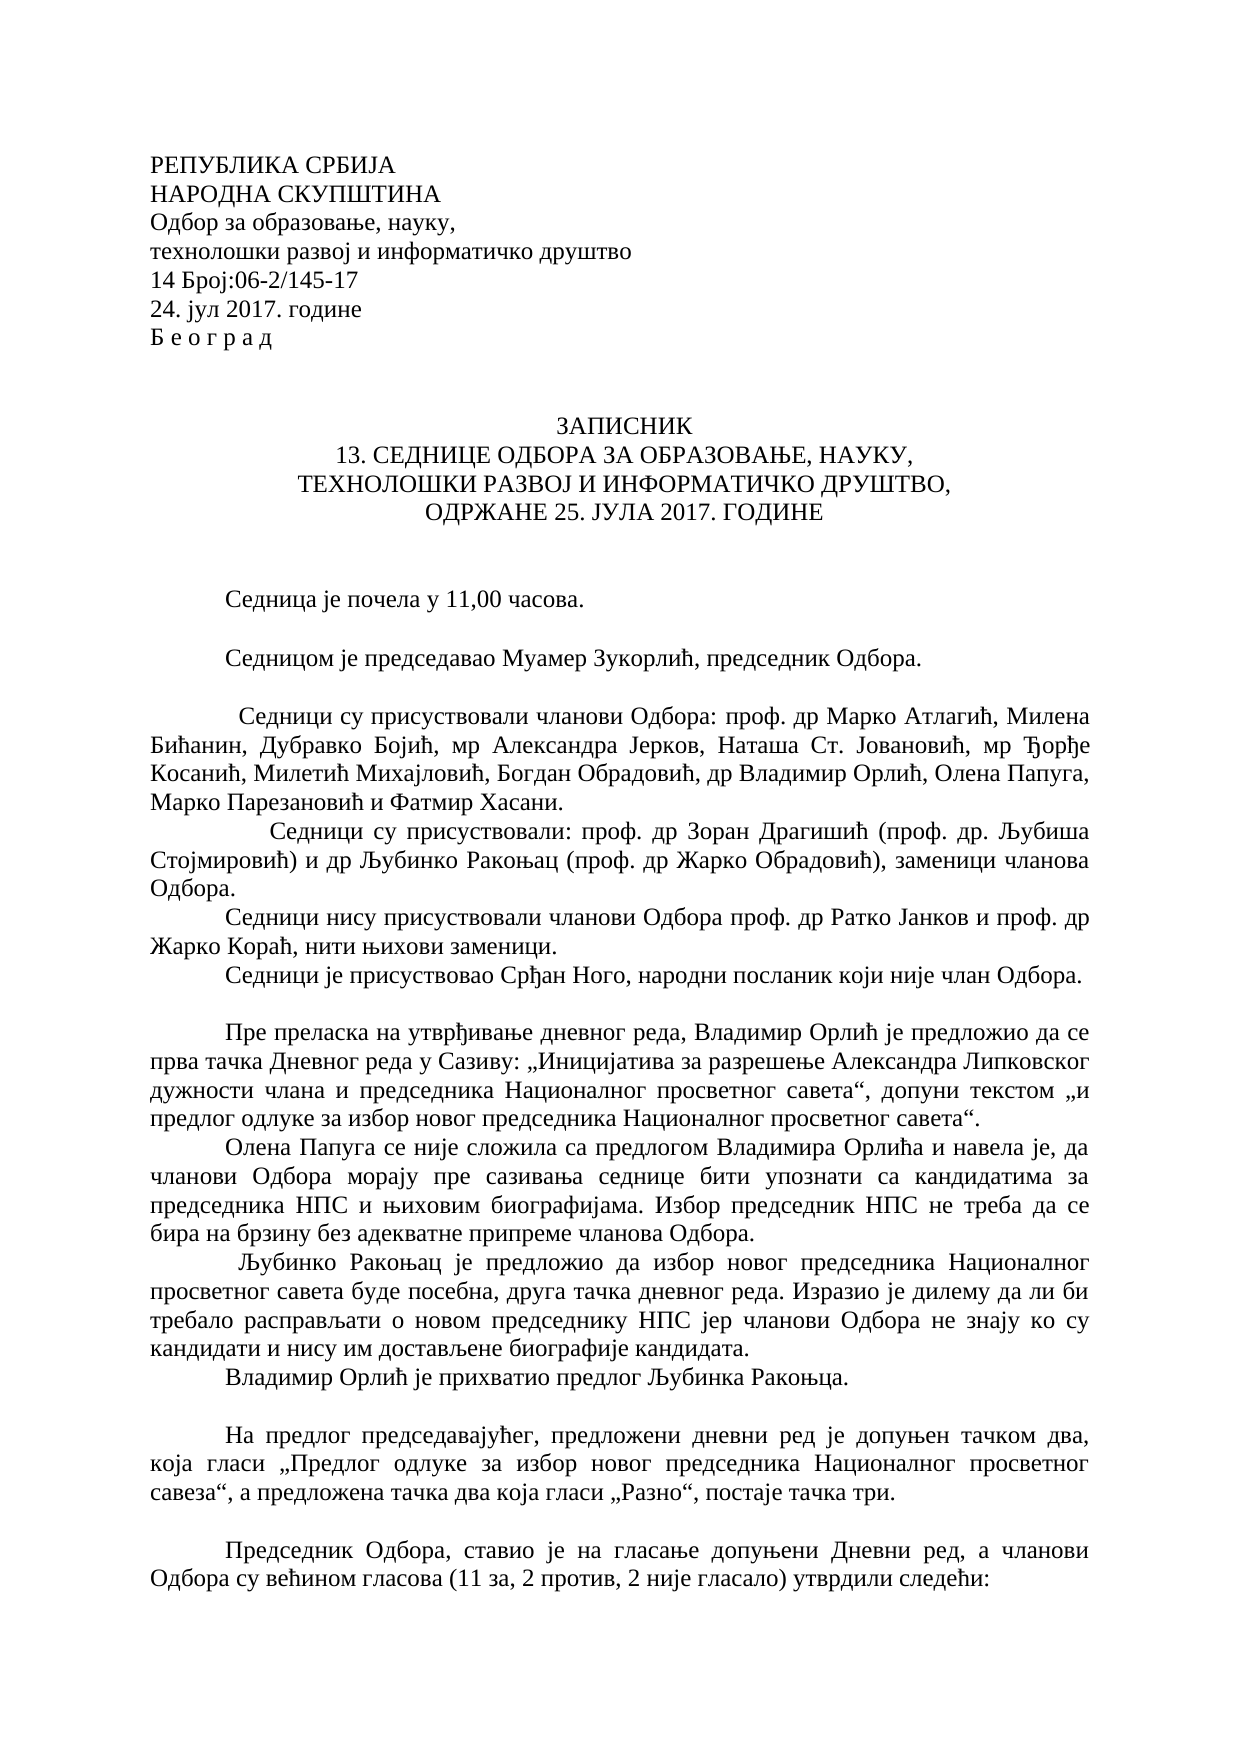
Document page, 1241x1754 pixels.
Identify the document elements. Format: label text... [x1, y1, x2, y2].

text ТЕХНОЛОШКИ РАЗВОЈ И ИНФОРМАТИЧКО ДРУШТВО, [150, 469, 1098, 497]
text Б е о г р а д [150, 322, 1090, 351]
text Седница је почела у 11,00 часова. [150, 584, 1098, 612]
text ОДРЖАНЕ 25. ЈУЛА 2017. ГОДИНЕ [150, 497, 1098, 526]
text 14 Број:06-2/145-17 [150, 265, 1090, 294]
text Седници су присуствовали чланови Одбора: проф. др Марко Атлагић, Милена Бићанин, Дубравко Бојић, мр Александра Јерков, Наташа Ст. Јовановић, мр Ђорђе Косанић, Милетић Михајловић, Богдан Обрадовић, др Владимир Орлић, Олена Папуга, Марко Пaрезановић и Фатмир Хасани. [150, 701, 1090, 816]
text Седници су присуствовали: проф. др Зоран Драгишић (проф. др. Љубиша Стојмировић) и др Љубинко Ракоњац (проф. др Жарко Обрадовић), заменици чланова Одбора. [150, 816, 1090, 902]
text 24. јул 2017. године [150, 294, 1090, 322]
text 13. СЕДНИЦЕ ОДБОРА ЗА ОБРАЗОВАЊЕ, НАУКУ, [150, 440, 1098, 469]
text Љубинко Ракоњац је предложио да избор новог председника Националног просветног савета буде посебна, друга тачка дневног реда. Изразио је дилему да ли би требало расправљати о новом председнику НПС јер чланови Одбора не знају ко су кандидати и нису им достављене биографије кандидата. [150, 1247, 1090, 1362]
text Председник Одбора, ставио је на гласање допуњени Дневни ред, а чланови Одбора су већином гласова (11 за, 2 против, 2 није гласало) утврдили следећи: [150, 1535, 1090, 1592]
text технолошки развој и информатичко друштво [150, 236, 1090, 265]
text Пре преласка на утврђивање дневног реда, Владимир Орлић је предложио да се прва тачка Дневног реда у Сазиву: „Иницијатива за разрешење Александра Липковског дужности члана и председника Националног просветног савета“, допуни текстом „и предлог одлуке за избор новог председника Националног просветног савета“. [150, 1017, 1090, 1132]
text НАРОДНА СКУПШТИНА [150, 179, 1090, 207]
text РЕПУБЛИКА СРБИЈА [150, 150, 1090, 179]
text Седницом је председавао Муамер Зукорлић, председник Одбора. [150, 643, 1098, 672]
text Седници нису присуствовали чланови Одбора проф. др Ратко Јанков и проф. др Жарко Кораћ, нити њихови заменици. [150, 902, 1090, 960]
text Олена Папуга се није сложила са предлогом Владимира Орлића и навела је, да чланови Одбора морају пре сазивања седнице бити упознати са кандидатима за председника НПС и њиховим биографијама. Избор председник НПС не треба да се бира на брзину без адекватне припреме чланова Одбора. [150, 1132, 1090, 1247]
text ЗАПИСНИК [150, 411, 1098, 440]
text Седници је присуствовао Срђан Ного, народни посланик који није члан Одбора. [150, 960, 1090, 988]
text Одбор за образовање, науку, [150, 207, 1090, 236]
text Владимир Орлић је прихватио предлог Љубинка Ракоњца. [150, 1362, 1090, 1391]
text На предлог председавајућег, предложени дневни ред је допуњен тачком два, која гласи „Предлог одлуке за избор новог председника Националног просветног савеза“, а предложена тачка два која гласи „Разно“, постаје тачка три. [150, 1420, 1090, 1506]
